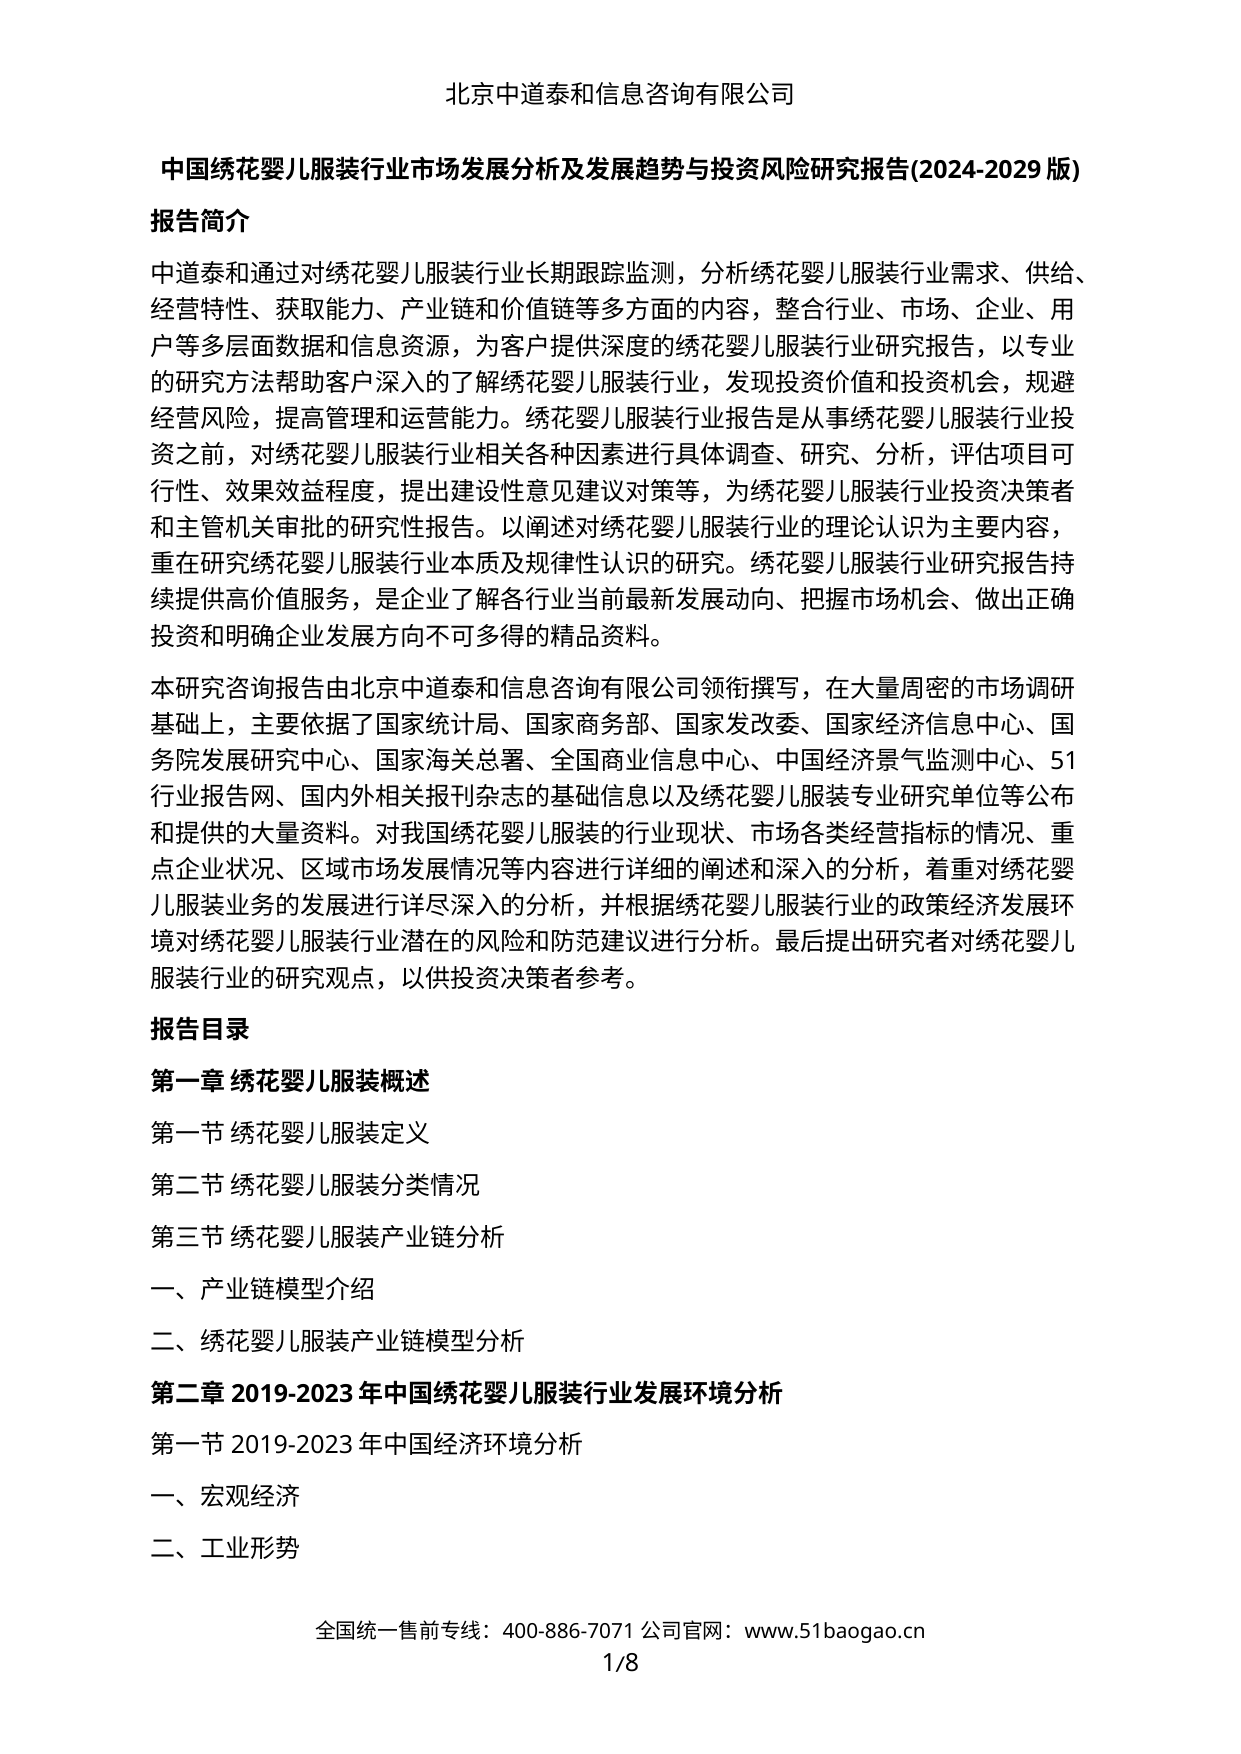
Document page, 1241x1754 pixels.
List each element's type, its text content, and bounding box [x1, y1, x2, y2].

text 中国绣花婴儿服装行业市场发展分析及发展趋势与投资风险研究报告(2024-2029版) [150, 150, 1090, 186]
text 第一章 绣花婴儿服装概述 [150, 1062, 1090, 1098]
text 第一节 2019-2023年中国经济环境分析 [150, 1425, 1090, 1461]
text 第二章 2019-2023年中国绣花婴儿服装行业发展环境分析 [150, 1373, 1090, 1409]
text 第三节 绣花婴儿服装产业链分析 [150, 1217, 1090, 1254]
text 一、宏观经济 [150, 1477, 1090, 1513]
text 一、产业链模型介绍 [150, 1269, 1090, 1306]
text 本研究咨询报告由北京中道泰和信息咨询有限公司领衔撰写，在大量周密的市场调研基础上，主要依据了国家统计局、国家商务部、国家发改委、国家经济信息中心、国务院发展研究中心、国家海关总署、全国商业信息中心、中国经济景气监测中心、51行业报告网、国内外相关报刊杂志的基础信息以及绣花婴儿服装专业研究单位等公布和提供的大量资料。对我国绣花婴儿服装的行业现状、市场各类经营指标的情况、重点企业状况、区域市场发展情况等内容进行详细的阐述和深入的分析，着重对绣花婴儿服装业务的发展进行详尽深入的分析，并根据绣花婴儿服装行业的政策经济发展环境对绣花婴儿服装行业潜在的风险和防范建议进行分析。最后提出研究者对绣花婴儿服装行业的研究观点，以供投资决策者参考。 [150, 668, 1090, 994]
text 第一节 绣花婴儿服装定义 [150, 1114, 1090, 1150]
text 第二节 绣花婴儿服装分类情况 [150, 1166, 1090, 1202]
text 二、绣花婴儿服装产业链模型分析 [150, 1321, 1090, 1357]
text 报告简介 [150, 202, 1090, 238]
text 二、工业形势 [150, 1529, 1090, 1565]
text 中道泰和通过对绣花婴儿服装行业长期跟踪监测，分析绣花婴儿服装行业需求、供给、经营特性、获取能力、产业链和价值链等多方面的内容，整合行业、市场、企业、用户等多层面数据和信息资源，为客户提供深度的绣花婴儿服装行业研究报告，以专业的研究方法帮助客户深入的了解绣花婴儿服装行业，发现投资价值和投资机会，规避经营风险，提高管理和运营能力。绣花婴儿服装行业报告是从事绣花婴儿服装行业投资之前，对绣花婴儿服装行业相关各种因素进行具体调查、研究、分析，评估项目可行性、效果效益程度，提出建设性意见建议对策等，为绣花婴儿服装行业投资决策者和主管机关审批的研究性报告。以阐述对绣花婴儿服装行业的理论认识为主要内容，重在研究绣花婴儿服装行业本质及规律性认识的研究。绣花婴儿服装行业研究报告持续提供高价值服务，是企业了解各行业当前最新发展动向、把握市场机会、做出正确投资和明确企业发展方向不可多得的精品资料。 [150, 254, 1090, 652]
text 报告目录 [150, 1010, 1090, 1046]
